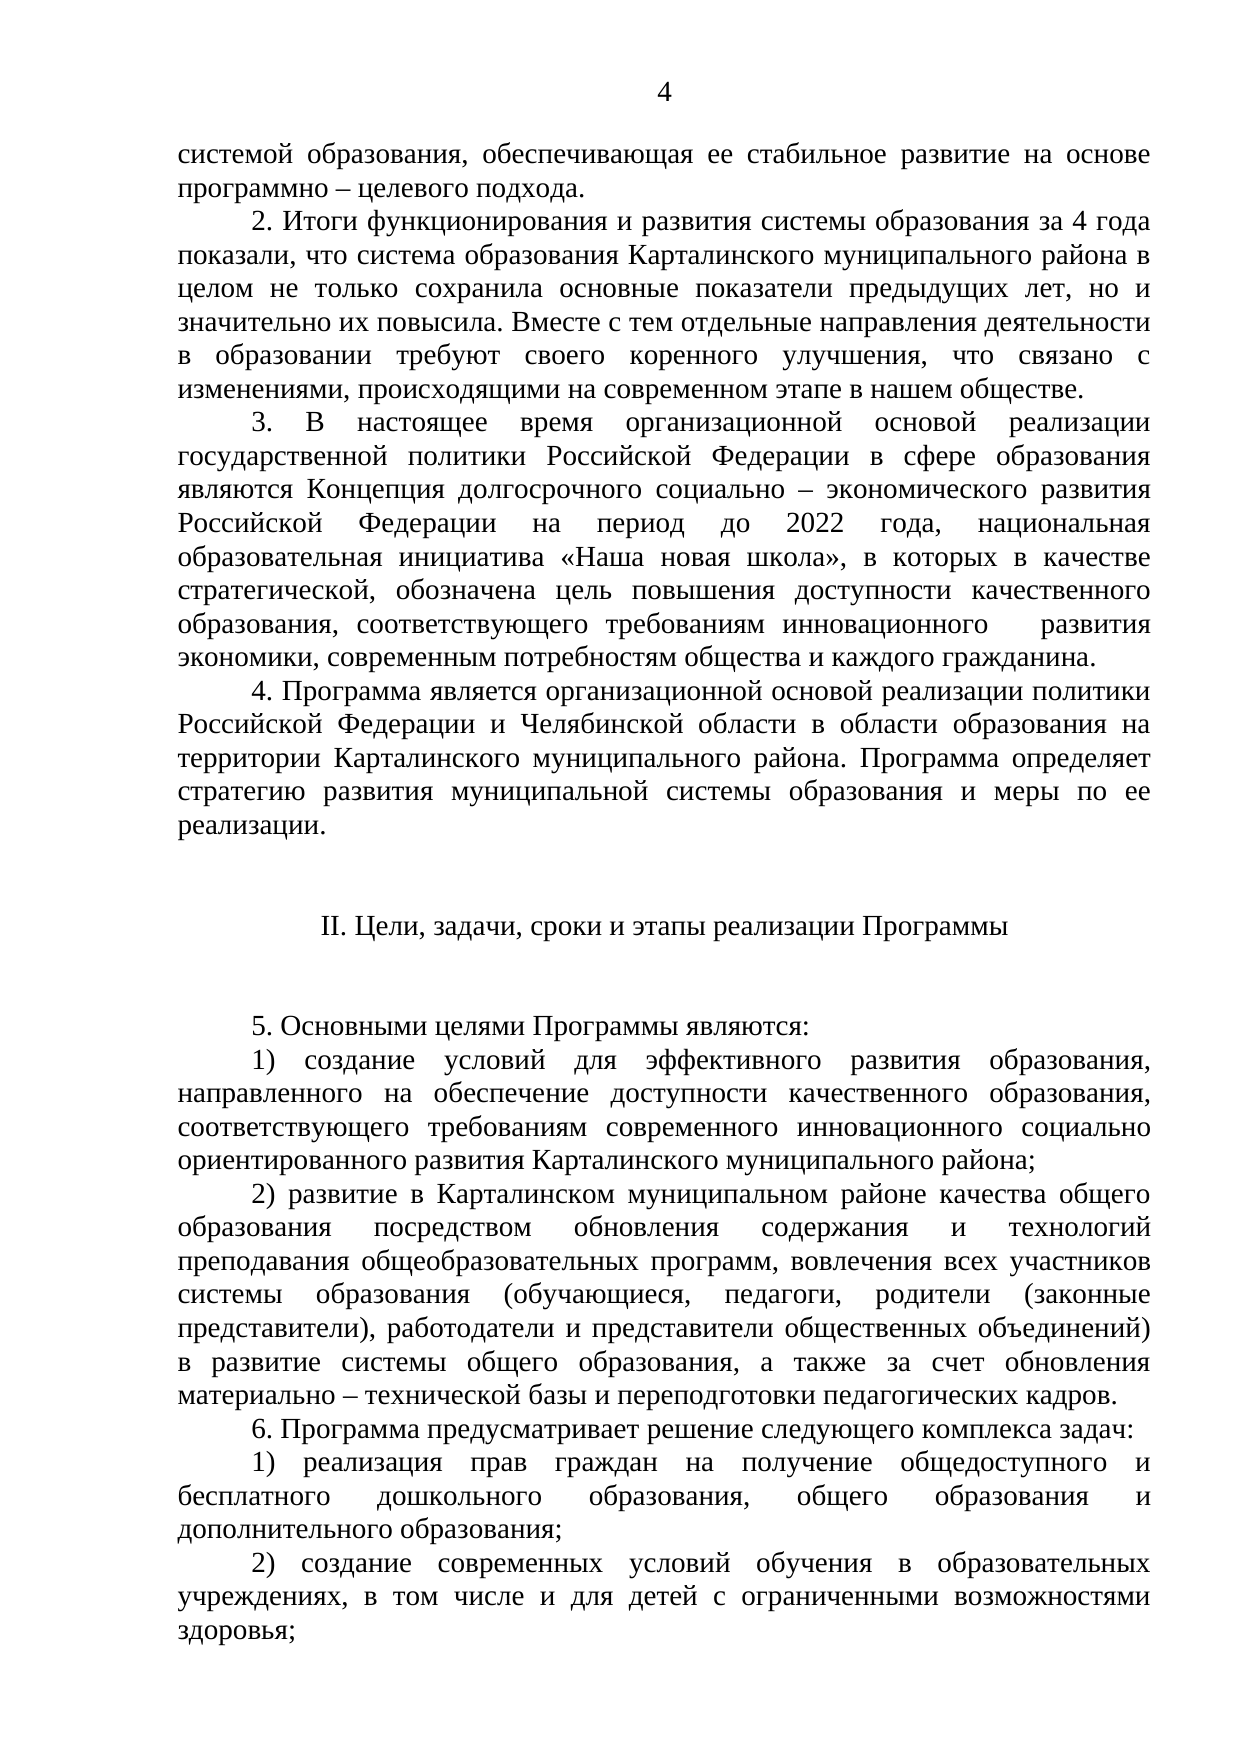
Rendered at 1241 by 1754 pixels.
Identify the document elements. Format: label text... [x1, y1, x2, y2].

text 2) развитие в Карталинском муниципальном районе качества общего образования посредством обновления содержания и технологий преподавания общеобразовательных программ, вовлечения всех участников системы образования (обучающиеся, педагоги, родители (законные представители), работодатели и представители общественных объединений) в развитие системы общего образования, а также за счет обновления материально – технической базы и переподготовки педагогических кадров. [177, 1176, 1152, 1411]
text II. Цели, задачи, сроки и этапы реализации Программы [177, 908, 1152, 941]
text 2. Итоги функционирования и развития системы образования за 4 года показали, что система образования Карталинского муниципального района в целом не только сохранила основные показатели предыдущих лет, но и значительно их повысила. Вместе с тем отдельные направления деятельности в образовании требуют своего коренного улучшения, что связано с изменениями, происходящими на современном этапе в нашем обществе. [177, 203, 1152, 404]
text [177, 136, 1152, 203]
text 2) создание современных условий обучения в образовательных учреждениях, в том числе и для детей с ограниченными возможностями здоровья; [177, 1545, 1152, 1646]
text 5. Основными целями Программы являются: [177, 1008, 1152, 1042]
text 3. В настоящее время организационной основой реализации государственной политики Российской Федерации в сфере образования являются Концепция долгосрочного социально – экономического развития Российской Федерации на период до 2022 года, национальная образовательная инициатива «Наша новая школа», в которых в качестве стратегической, обозначена цель повышения доступности качественного образования, соответствующего требованиям инновационного развития экономики, современным потребностям общества и каждого гражданина. [177, 404, 1152, 673]
text 1) создание условий для эффективного развития образования, направленного на обеспечение доступности качественного образования, соответствующего требованиям современного инновационного социально ориентированного развития Карталинского муниципального района; [177, 1042, 1152, 1176]
text 6. Программа предусматривает решение следующего комплекса задач: [177, 1411, 1152, 1444]
text 1) реализация прав граждан на получение общедоступного и бесплатного дошкольного образования, общего образования и дополнительного образования; [177, 1444, 1152, 1545]
text 4. Программа является организационной основой реализации политики Российской Федерации и Челябинской области в области образования на территории Карталинского муниципального района. Программа определяет стратегию развития муниципальной системы образования и меры по ее реализации. [177, 673, 1152, 841]
